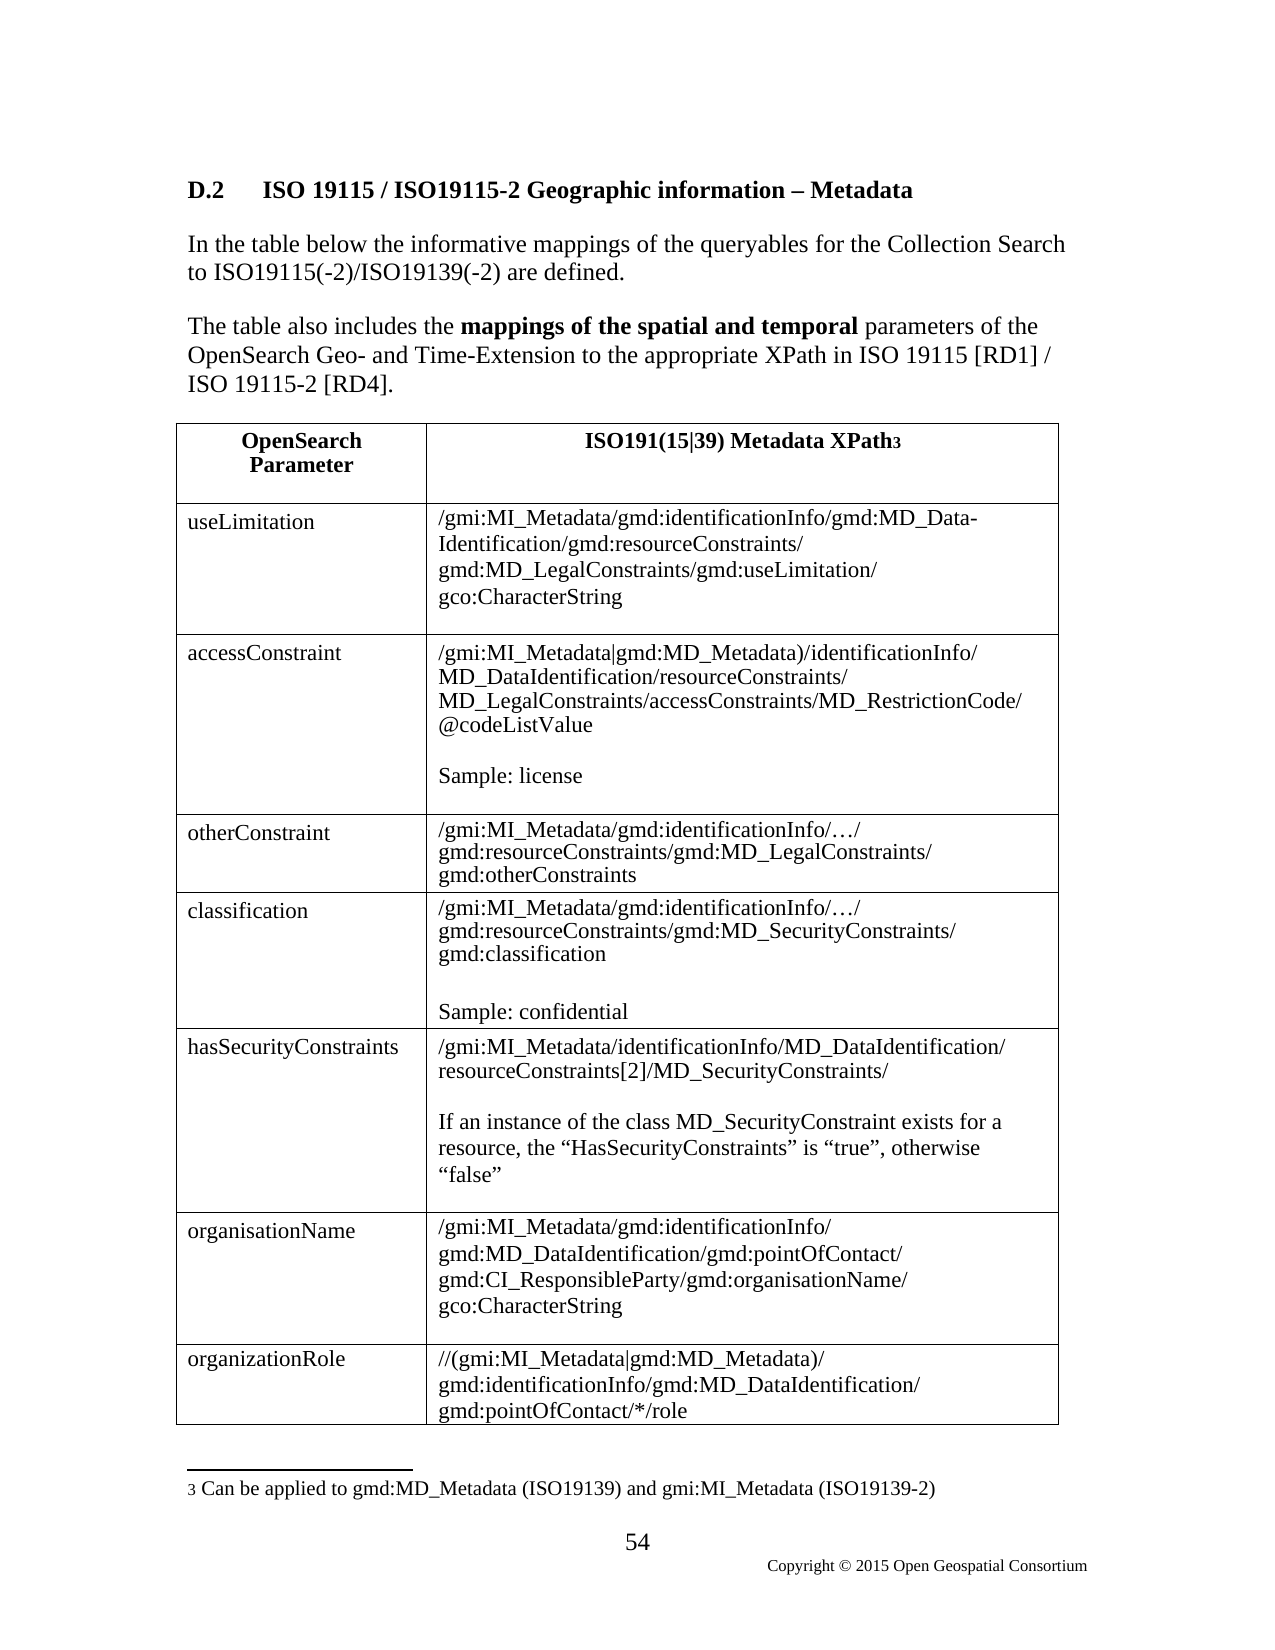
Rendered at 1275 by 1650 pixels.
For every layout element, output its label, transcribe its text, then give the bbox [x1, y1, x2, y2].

table_cell otherConstraint [177, 815, 426, 892]
table_header ISO191(15|39) Metadata XPath [427, 424, 1058, 503]
table_cell /gmi:MI_Metadata/gmd:identificationInfo/gmd:MD_DataIdentification/gmd:pointOfContact/gmd:CI_ResponsibleParty/gmd:organisationName/gco:CharacterString [427, 1213, 1058, 1344]
text The table also includes the mappings of the spatial and temporal parameters of the OpenSearch Geo- and Time-Extension to the appropriate XPath in ISO 19115 [RD1] / ISO 19115-2 [RD4]. [187, 311, 1087, 397]
table_cell useLimitation [177, 504, 426, 634]
table_cell hasSecurityConstraints [177, 1029, 426, 1212]
table_cell organisationName [177, 1213, 426, 1344]
table_cell /gmi:MI_Metadata/gmd:identificationInfo/…/gmd:resourceConstraints/gmd:MD_SecurityConstraints/gmd:classification Sample: confidential [427, 893, 1058, 1028]
table_cell //(gmi:MI_Metadata|gmd:MD_Metadata)/gmd:identificationInfo/gmd:MD_DataIdentification/gmd:pointOfContact/*/role [427, 1345, 1058, 1424]
text D.2 ISO 19115 / ISO19115-2 Geographic information – Metadata [187, 175, 1087, 204]
table_cell /gmi:MI_Metadata/gmd:identificationInfo/gmd:MD_Data-Identification/gmd:resourceConstraints/gmd:MD_LegalConstraints/gmd:useLimitation/gco:CharacterString [427, 504, 1058, 634]
table_cell organizationRole [177, 1345, 426, 1424]
text In the table below the informative mappings of the queryables for the Collection Search to ISO19115(-2)/ISO19139(-2) are defined. [187, 229, 1087, 286]
table_cell /gmi:MI_Metadata|gmd:MD_Metadata)/identificationInfo/MD_DataIdentification/resourceConstraints/MD_LegalConstraints/accessConstraints/MD_RestrictionCode/@codeListValue Sample: license [427, 635, 1058, 814]
table_cell accessConstraint [177, 635, 426, 814]
table_header OpenSearch Parameter [177, 424, 426, 503]
table_cell classification [177, 893, 426, 1028]
table_cell /gmi:MI_Metadata/gmd:identificationInfo/…/gmd:resourceConstraints/gmd:MD_LegalConstraints/gmd:otherConstraints [427, 815, 1058, 892]
table_cell /gmi:MI_Metadata/identificationInfo/MD_DataIdentification/resourceConstraints[2]/MD_SecurityConstraints/ If an instance of the class MD_SecurityConstraint exists for a resource, the “HasSecurityConstraints” is “true”, otherwise “false” [427, 1029, 1058, 1212]
